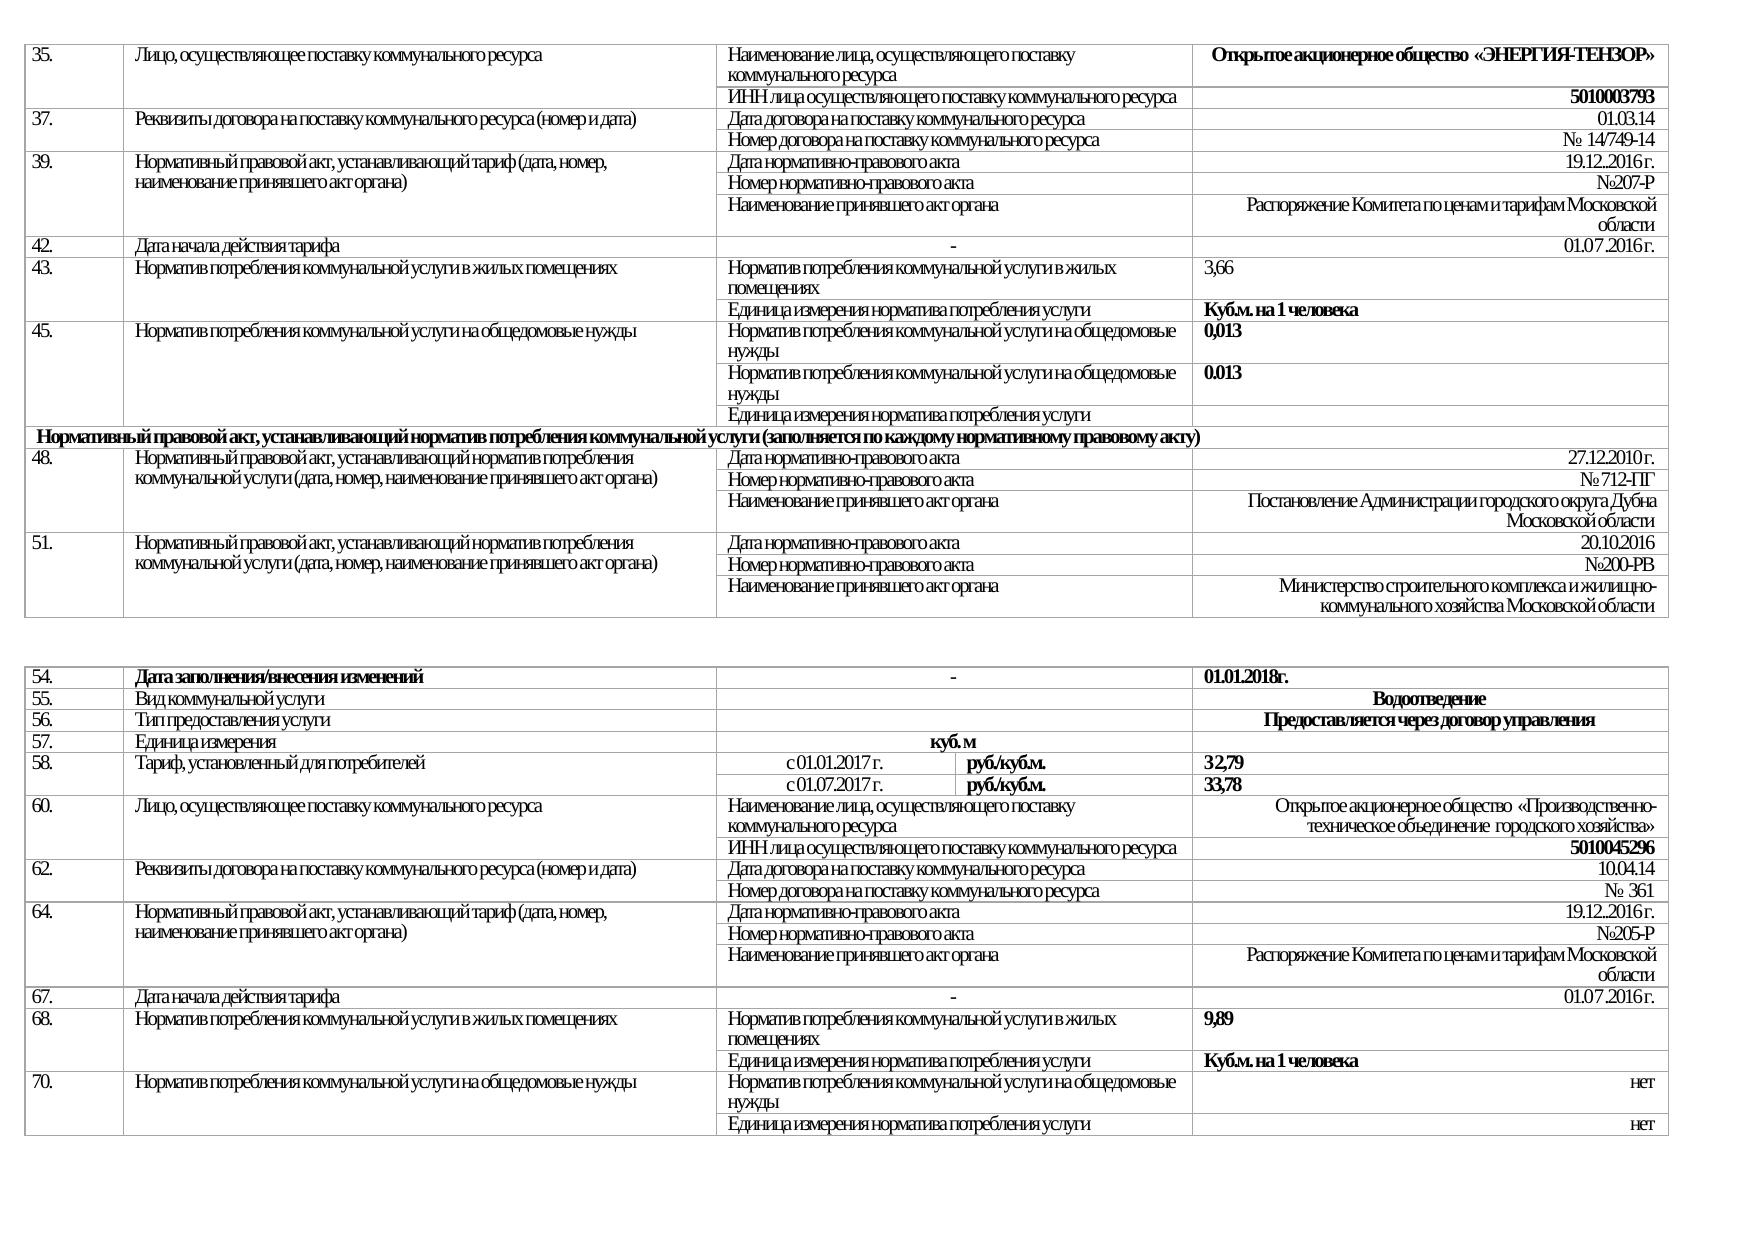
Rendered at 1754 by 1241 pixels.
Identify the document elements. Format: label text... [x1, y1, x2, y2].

table_cell 5010045296 [1193, 838, 1668, 858]
table_cell [26, 732, 123, 752]
table_cell Норматив потребления коммунальной услуги на общедомовые нужды [124, 1072, 716, 1135]
table_header Дата заполнения/внесения изменений [124, 668, 716, 688]
table_cell [26, 753, 123, 795]
table_cell Нормативный правовой акт, устанавливающий норматив потребления коммунальной услуги (дата, номер, наименование принявшего акт органа) [124, 449, 716, 532]
table_cell Норматив потребления коммунальной услуги в жилых помещениях [124, 258, 716, 321]
table_cell 3,66 [1193, 258, 1668, 299]
table_cell Номер нормативно-правового акта [717, 470, 1192, 490]
table_cell Нормативный правовой акт, устанавливающий тариф (дата, номер, наименование принявшего акт органа) [124, 903, 716, 986]
table_cell руб./куб.м. [956, 775, 1192, 795]
table_cell Номер нормативно-правового акта [717, 555, 1192, 575]
table_cell Норматив потребления коммунальной услуги на общедомовые нужды [717, 364, 1192, 404]
table_cell № 14/749-14 [1193, 130, 1668, 151]
table_cell Распоряжение Комитета по ценам и тарифам Московской области [1193, 195, 1668, 236]
table_cell [26, 152, 123, 236]
table_cell Открытое акционерное общество «Производственно-техническое объединение городского хозяйства» [1193, 796, 1668, 837]
table_cell Дата начала действия тарифа [124, 237, 716, 257]
table_cell Наименование лица, осуществляющего поставку коммунального ресурса [717, 45, 1192, 86]
table_cell [717, 710, 1192, 731]
table_cell Куб.м. на 1 человека [1193, 1051, 1668, 1071]
table_cell Единица измерения норматива потребления услуги [717, 1051, 1192, 1071]
table_cell 01.07.2016 г. [1193, 237, 1668, 257]
table_cell [26, 1072, 123, 1135]
table_cell - [717, 237, 1192, 257]
table_cell №207-Р [1193, 173, 1668, 194]
table_cell Наименование принявшего акт органа [717, 491, 1192, 532]
table_cell Номер договора на поставку коммунального ресурса [717, 881, 1192, 901]
table_cell Дата договора на поставку коммунального ресурса [717, 109, 1192, 129]
table_cell ИНН лица осуществляющего поставку коммунального ресурса [717, 838, 1192, 858]
table_cell [26, 533, 123, 617]
table_cell Норматив потребления коммунальной услуги на общедомовые нужды [717, 322, 1192, 362]
table_cell Постановление Администрации городского округа Дубна Московской области [1193, 491, 1668, 532]
table_cell Дата нормативно-правового акта [717, 152, 1192, 172]
table_cell Вид коммунальной услуги [124, 689, 716, 709]
table_cell 0,013 [1193, 322, 1668, 362]
table_cell №200-РВ [1193, 555, 1668, 575]
table_cell [717, 689, 1192, 709]
table_cell Норматив потребления коммунальной услуги на общедомовые нужды [124, 322, 716, 426]
table_cell [26, 322, 123, 426]
table_cell Министерство строительного комплекса и жилищно-коммунального хозяйства Московской области [1193, 576, 1668, 617]
table_cell ИНН лица осуществляющего поставку коммунального ресурса [717, 88, 1192, 108]
table_cell нет [1193, 1072, 1668, 1113]
table_cell Открытое акционерное общество «ЭНЕРГИЯ-ТЕНЗОР» [1193, 45, 1668, 86]
table_cell [26, 903, 123, 986]
table_cell Лицо, осуществляющее поставку коммунального ресурса [124, 45, 716, 108]
table_cell Нормативный правовой акт, устанавливающий норматив потребления коммунальной услуги (заполняется по каждому нормативному правовому акту) [26, 427, 1668, 447]
table_cell [26, 258, 123, 321]
table_cell - [717, 988, 1192, 1008]
table_cell Куб.м. на 1 человека [1193, 300, 1668, 321]
table_cell Нормативный правовой акт, устанавливающий норматив потребления коммунальной услуги (дата, номер, наименование принявшего акт органа) [124, 533, 716, 617]
table_cell Дата нормативно-правового акта [717, 533, 1192, 554]
table_cell Номер нормативно-правового акта [717, 173, 1192, 194]
table_cell [26, 109, 123, 151]
table_cell Предоставляется через договор управления [1193, 710, 1668, 731]
table_cell 01.03.14 [1193, 109, 1668, 129]
table_cell [1193, 732, 1668, 752]
table_cell 32,79 [1193, 753, 1668, 774]
table_cell 19.12..2016 г. [1193, 152, 1668, 172]
table_cell [26, 237, 123, 257]
table_cell [26, 796, 123, 858]
table_cell Реквизиты договора на поставку коммунального ресурса (номер и дата) [124, 109, 716, 151]
table_cell Норматив потребления коммунальной услуги в жилых помещениях [717, 1009, 1192, 1050]
table_cell № 712-ПГ [1193, 470, 1668, 490]
table_cell 19.12..2016 г. [1193, 903, 1668, 923]
table_cell с 01.07.2017 г. [717, 775, 955, 795]
table_cell [26, 689, 123, 709]
table_cell Норматив потребления коммунальной услуги на общедомовые нужды [717, 1072, 1192, 1113]
table_cell Единица измерения норматива потребления услуги [717, 406, 1192, 426]
table_cell Норматив потребления коммунальной услуги в жилых помещениях [124, 1009, 716, 1071]
table_cell 33,78 [1193, 775, 1668, 795]
table_cell 0.013 [1193, 364, 1668, 404]
table_cell [26, 449, 123, 532]
table_cell куб. м [717, 732, 1192, 752]
table_cell 20.10.2016 [1193, 533, 1668, 554]
table_cell Водоотведение [1193, 689, 1668, 709]
table_cell Наименование принявшего акт органа [717, 195, 1192, 236]
table_cell [26, 710, 123, 731]
table_header - [717, 668, 1192, 688]
table_cell Наименование лица, осуществляющего поставку коммунального ресурса [717, 796, 1192, 837]
table_cell [26, 1009, 123, 1071]
table_cell Дата договора на поставку коммунального ресурса [717, 860, 1192, 880]
table_header 01.01.2018г. [1193, 668, 1668, 688]
table_cell №205-Р [1193, 924, 1668, 944]
table_cell Дата нормативно-правового акта [717, 903, 1192, 923]
table_cell Наименование принявшего акт органа [717, 576, 1192, 617]
table_cell [26, 988, 123, 1008]
table_cell Номер договора на поставку коммунального ресурса [717, 130, 1192, 151]
table_cell 01.07.2016 г. [1193, 988, 1668, 1008]
table_cell [26, 860, 123, 901]
table_cell Единица измерения норматива потребления услуги [717, 300, 1192, 321]
table_cell 9,89 [1193, 1009, 1668, 1050]
table_cell Реквизиты договора на поставку коммунального ресурса (номер и дата) [124, 860, 716, 901]
table_cell Наименование принявшего акт органа [717, 945, 1192, 986]
table_cell 5010003793 [1193, 88, 1668, 108]
table_cell Дата начала действия тарифа [124, 988, 716, 1008]
table_cell Единица измерения норматива потребления услуги [717, 1114, 1192, 1135]
table_cell [1193, 406, 1668, 426]
table_cell Тариф, установленный для потребителей [124, 753, 716, 795]
table_cell Распоряжение Комитета по ценам и тарифам Московской области [1193, 945, 1668, 986]
table_header [26, 668, 123, 688]
table_cell 10.04.14 [1193, 860, 1668, 880]
table_cell Дата нормативно-правового акта [717, 449, 1192, 469]
table_cell Нормативный правовой акт, устанавливающий тариф (дата, номер, наименование принявшего акт органа) [124, 152, 716, 236]
table_cell № 361 [1193, 881, 1668, 901]
table_cell руб./куб.м. [956, 753, 1192, 774]
table_cell 27.12.2010 г. [1193, 449, 1668, 469]
table_cell нет [1193, 1114, 1668, 1135]
table_cell [26, 45, 123, 108]
table_cell с 01.01.2017 г. [717, 753, 955, 774]
table_cell Номер нормативно-правового акта [717, 924, 1192, 944]
table_cell Норматив потребления коммунальной услуги в жилых помещениях [717, 258, 1192, 299]
table_cell Единица измерения [124, 732, 716, 752]
table_cell Лицо, осуществляющее поставку коммунального ресурса [124, 796, 716, 858]
table_cell Тип предоставления услуги [124, 710, 716, 731]
